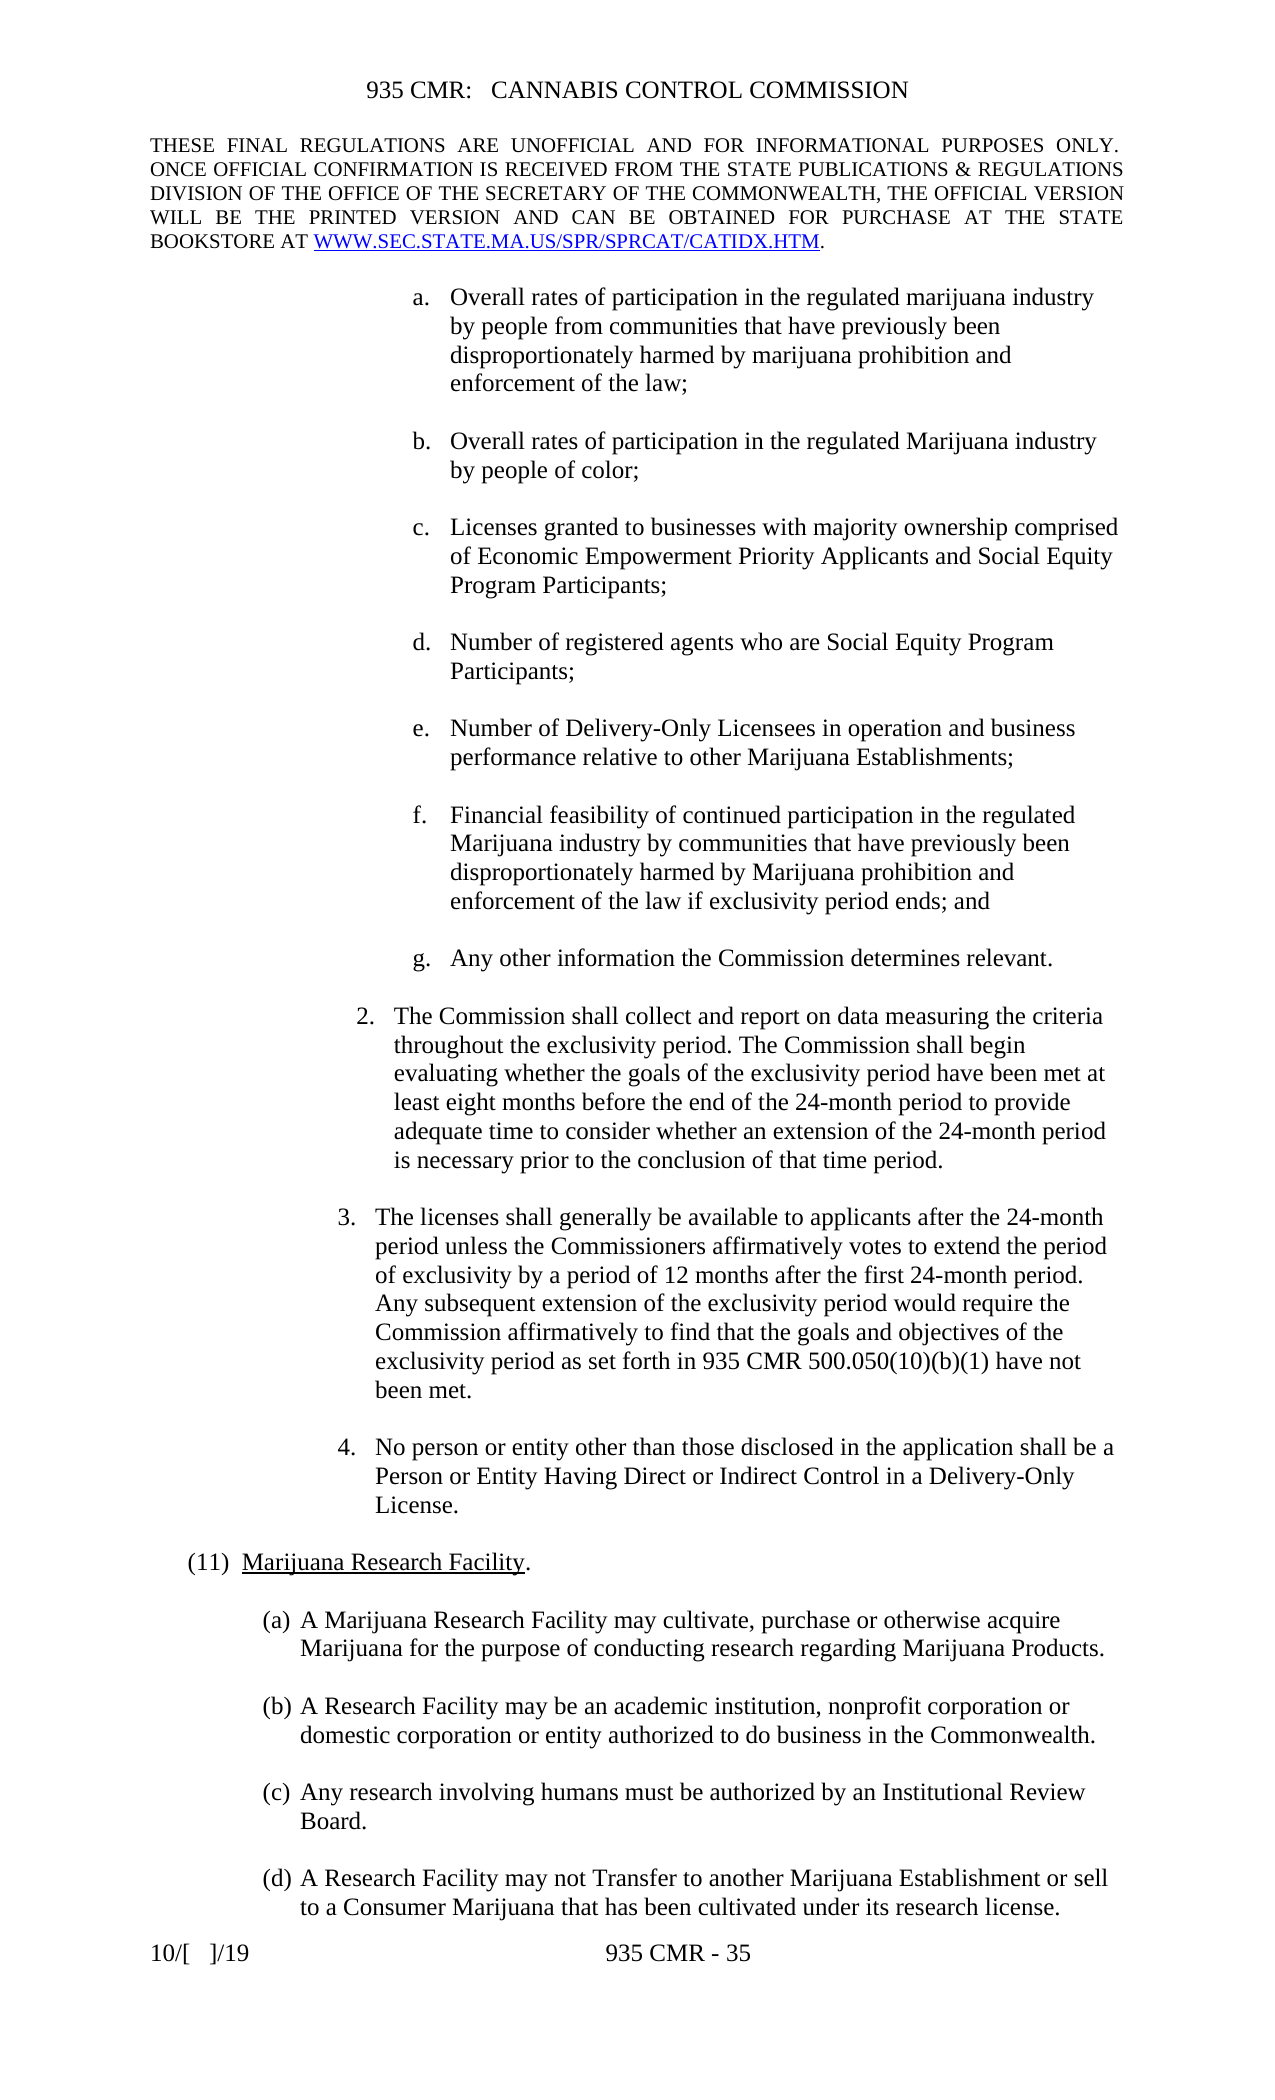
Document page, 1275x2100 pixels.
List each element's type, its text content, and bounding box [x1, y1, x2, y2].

text (11) Marijuana Research Facility. [187, 1547, 1125, 1576]
list The licenses shall generally be available to applicants after the 24-month period unless the Commissioners affirmatively votes to extend the period of exclusivity by a period of 12 months after the first 24-month period. Any subsequent extension of the exclusivity period would require the Commission affirmatively to find that the goals and objectives of the exclusivity period as set forth in 935 CMR 500.050(10)(b)(1) have not been met. [337, 1202, 1125, 1403]
list Overall rates of participation in the regulated marijuana industry by people from communities that have previously been disproportionately harmed by marijuana prohibition and enforcement of the law; [412, 282, 1125, 397]
list A Marijuana Research Facility may cultivate, purchase or otherwise acquire Marijuana for the purpose of conducting research regarding Marijuana Products. [262, 1605, 1125, 1662]
list Number of Delivery-Only Licensees in operation and business performance relative to other Marijuana Establishments; [412, 713, 1125, 771]
list Any other information the Commission determines relevant. [412, 943, 1125, 972]
list Financial feasibility of continued participation in the regulated Marijuana industry by communities that have previously been disproportionately harmed by Marijuana prohibition and enforcement of the law if exclusivity period ends; and [412, 800, 1125, 915]
list Any research involving humans must be authorized by an Institutional Review Board. [262, 1777, 1125, 1835]
list Overall rates of participation in the regulated Marijuana industry by people of color; [412, 426, 1125, 483]
list No person or entity other than those disclosed in the application shall be a Person or Entity Having Direct or Indirect Control in a Delivery-Only License. [337, 1432, 1125, 1518]
list A Research Facility may not Transfer to another Marijuana Establishment or sell to a Consumer Marijuana that has been cultivated under its research license. [262, 1863, 1125, 1921]
list Number of registered agents who are Social Equity Program Participants; [412, 627, 1125, 685]
list The Commission shall collect and report on data measuring the criteria throughout the exclusivity period. The Commission shall begin evaluating whether the goals of the exclusivity period have been met at least eight months before the end of the 24-month period to provide adequate time to consider whether an extension of the 24-month period is necessary prior to the conclusion of that time period. [356, 1001, 1125, 1173]
list Licenses granted to businesses with majority ownership comprised of Economic Empowerment Priority Applicants and Social Equity Program Participants; [412, 512, 1125, 598]
list A Research Facility may be an academic institution, nonprofit corporation or domestic corporation or entity authorized to do business in the Commonwealth. [262, 1691, 1125, 1748]
